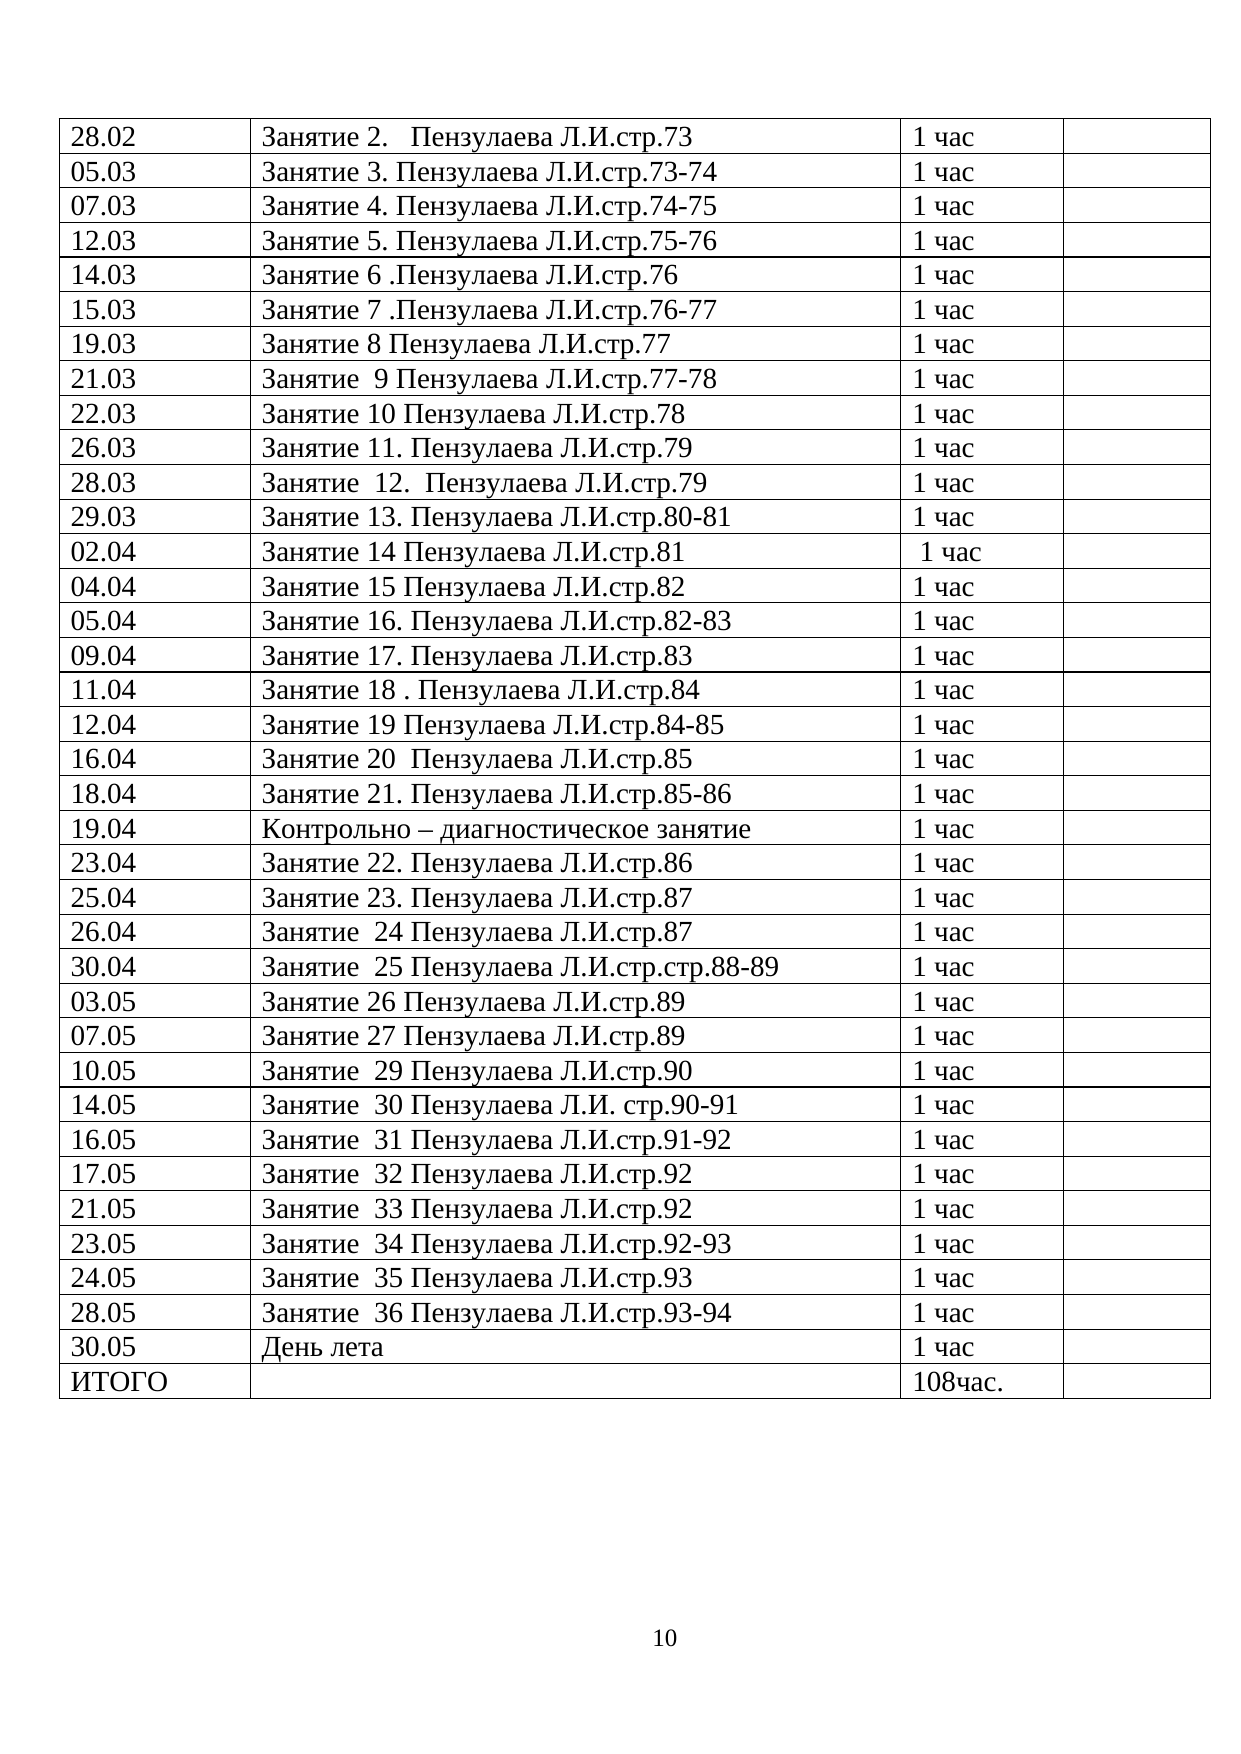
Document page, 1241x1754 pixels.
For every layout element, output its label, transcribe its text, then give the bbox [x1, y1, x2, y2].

table_cell 03.05 [60, 984, 250, 1017]
table_cell [1064, 1260, 1210, 1294]
table_cell [1064, 430, 1210, 464]
table_cell 1 час [901, 742, 1063, 775]
table_cell 30.05 [60, 1330, 250, 1363]
table_cell [1064, 465, 1210, 498]
table_cell Занятие 16. Пензулаева Л.И.стр.82-83 [251, 603, 900, 637]
table_cell [1064, 1364, 1210, 1398]
table_cell 1 час [901, 638, 1063, 671]
table_cell 26.03 [60, 430, 250, 464]
table_cell [1064, 119, 1210, 153]
table_cell Контрольно – диагностическое занятие [251, 811, 900, 844]
table_cell [1064, 1122, 1210, 1156]
table_cell 1 час [901, 1330, 1063, 1363]
table_cell 1 час [901, 880, 1063, 913]
table_cell Занятие 20 Пензулаева Л.И.стр.85 [251, 742, 900, 775]
table_cell 21.03 [60, 361, 250, 395]
table_cell 12.04 [60, 707, 250, 741]
table_cell 23.04 [60, 845, 250, 879]
table_cell Занятие 26 Пензулаева Л.И.стр.89 [251, 984, 900, 1017]
table_cell 1 час [901, 361, 1063, 395]
table_cell 19.03 [60, 327, 250, 360]
table_cell 1 час [901, 707, 1063, 741]
table_cell День лета [251, 1330, 900, 1363]
table_cell 05.04 [60, 603, 250, 637]
table_cell 1 час [901, 776, 1063, 810]
table_cell 1 час [901, 949, 1063, 983]
table_cell 07.05 [60, 1018, 250, 1052]
table_cell 1 час [901, 673, 1063, 706]
table_cell Занятие 34 Пензулаева Л.И.стр.92-93 [251, 1226, 900, 1259]
table_cell [1064, 673, 1210, 706]
table_cell [1064, 638, 1210, 671]
table_cell [1064, 258, 1210, 291]
table_cell [1064, 707, 1210, 741]
table_cell 1 час [901, 984, 1063, 1017]
table_cell 24.05 [60, 1260, 250, 1294]
table_cell Занятие 9 Пензулаева Л.И.стр.77-78 [251, 361, 900, 395]
table_cell 28.05 [60, 1295, 250, 1328]
table_cell 1 час [901, 430, 1063, 464]
table_cell [1064, 984, 1210, 1017]
table_cell 1 час [901, 500, 1063, 533]
table_cell Занятие 3. Пензулаева Л.И.стр.73-74 [251, 154, 900, 187]
table_cell Занятие 13. Пензулаева Л.И.стр.80-81 [251, 500, 900, 533]
table_cell 1 час [901, 915, 1063, 948]
table_cell 12.03 [60, 223, 250, 256]
table_cell 1 час [901, 1053, 1063, 1086]
table_cell Занятие 22. Пензулаева Л.И.стр.86 [251, 845, 900, 879]
table_cell 18.04 [60, 776, 250, 810]
table_cell Занятие 17. Пензулаева Л.И.стр.83 [251, 638, 900, 671]
table_cell 1 час [901, 603, 1063, 637]
table_cell [1064, 154, 1210, 187]
table_cell 28.03 [60, 465, 250, 498]
table_cell 22.03 [60, 396, 250, 429]
table_cell 30.04 [60, 949, 250, 983]
table_cell 1 час [901, 811, 1063, 844]
table_cell 1 час [901, 396, 1063, 429]
table_cell 1 час [901, 188, 1063, 222]
table_cell Занятие 15 Пензулаева Л.И.стр.82 [251, 569, 900, 602]
table_cell 14.03 [60, 258, 250, 291]
table_cell 21.05 [60, 1191, 250, 1225]
table_cell 1 час [901, 1018, 1063, 1052]
table_cell Занятие 14 Пензулаева Л.И.стр.81 [251, 534, 900, 568]
table_cell 29.03 [60, 500, 250, 533]
table_cell Занятие 31 Пензулаева Л.И.стр.91-92 [251, 1122, 900, 1156]
table_cell [1064, 569, 1210, 602]
table_cell [1064, 742, 1210, 775]
table_cell 28.02 [60, 119, 250, 153]
table_cell Занятие 8 Пензулаева Л.И.стр.77 [251, 327, 900, 360]
table_cell Занятие 7 .Пензулаева Л.И.стр.76-77 [251, 292, 900, 326]
table_cell 17.05 [60, 1157, 250, 1190]
table_cell [1064, 396, 1210, 429]
table_cell [1064, 949, 1210, 983]
table_cell 14.05 [60, 1088, 250, 1121]
table_cell ИТОГО [60, 1364, 250, 1398]
table_cell [1064, 1053, 1210, 1086]
table_cell 1 час [901, 119, 1063, 153]
table_cell 1 час [901, 258, 1063, 291]
table_cell 02.04 [60, 534, 250, 568]
table_cell [1064, 534, 1210, 568]
table_cell 1 час [901, 1157, 1063, 1190]
table_cell Занятие 27 Пензулаева Л.И.стр.89 [251, 1018, 900, 1052]
table_cell 16.04 [60, 742, 250, 775]
table_cell Занятие 18 . Пензулаева Л.И.стр.84 [251, 673, 900, 706]
table_cell Занятие 6 .Пензулаева Л.И.стр.76 [251, 258, 900, 291]
table_cell [1064, 500, 1210, 533]
table_cell 1 час [901, 327, 1063, 360]
table_cell [1064, 1191, 1210, 1225]
table_cell Занятие 5. Пензулаева Л.И.стр.75-76 [251, 223, 900, 256]
table_cell Занятие 29 Пензулаева Л.И.стр.90 [251, 1053, 900, 1086]
table_cell [1064, 223, 1210, 256]
table_cell [1064, 188, 1210, 222]
table_cell 15.03 [60, 292, 250, 326]
table_cell [1064, 327, 1210, 360]
table_cell [1064, 292, 1210, 326]
table_cell [1064, 1226, 1210, 1259]
table_cell [1064, 776, 1210, 810]
table_cell [1064, 1018, 1210, 1052]
table_cell 25.04 [60, 880, 250, 913]
table_cell Занятие 23. Пензулаева Л.И.стр.87 [251, 880, 900, 913]
table_cell [1064, 845, 1210, 879]
table_cell Занятие 21. Пензулаева Л.И.стр.85-86 [251, 776, 900, 810]
table_cell [1064, 915, 1210, 948]
table_cell 1 час [901, 1122, 1063, 1156]
table_cell 16.05 [60, 1122, 250, 1156]
table_cell 1 час [901, 154, 1063, 187]
table_cell 10.05 [60, 1053, 250, 1086]
table_cell [1064, 361, 1210, 395]
table_cell Занятие 24 Пензулаева Л.И.стр.87 [251, 915, 900, 948]
table_cell Занятие 12. Пензулаева Л.И.стр.79 [251, 465, 900, 498]
table_cell Занятие 4. Пензулаева Л.И.стр.74-75 [251, 188, 900, 222]
table_cell Занятие 33 Пензулаева Л.И.стр.92 [251, 1191, 900, 1225]
table_cell 05.03 [60, 154, 250, 187]
table_cell 23.05 [60, 1226, 250, 1259]
table_cell [251, 1364, 900, 1398]
table_cell [1064, 1157, 1210, 1190]
table_cell Занятие 10 Пензулаева Л.И.стр.78 [251, 396, 900, 429]
table_cell Занятие 32 Пензулаева Л.И.стр.92 [251, 1157, 900, 1190]
table_cell Занятие 30 Пензулаева Л.И. стр.90-91 [251, 1088, 900, 1121]
table_cell 19.04 [60, 811, 250, 844]
table_cell [1064, 1088, 1210, 1121]
table_cell 1 час [901, 292, 1063, 326]
table_cell Занятие 25 Пензулаева Л.И.стр.стр.88-89 [251, 949, 900, 983]
table_cell 1 час [901, 845, 1063, 879]
table_cell 1 час [901, 1226, 1063, 1259]
table_cell Занятие 19 Пензулаева Л.И.стр.84-85 [251, 707, 900, 741]
table_cell 1 час [901, 534, 1063, 568]
table_cell [1064, 811, 1210, 844]
table_cell Занятие 35 Пензулаева Л.И.стр.93 [251, 1260, 900, 1294]
table_cell 1 час [901, 465, 1063, 498]
table_cell 1 час [901, 1191, 1063, 1225]
table_cell Занятие 36 Пензулаева Л.И.стр.93-94 [251, 1295, 900, 1328]
table_cell 09.04 [60, 638, 250, 671]
table_cell 1 час [901, 1295, 1063, 1328]
table_cell 07.03 [60, 188, 250, 222]
table_cell [1064, 1330, 1210, 1363]
table_cell Занятие 11. Пензулаева Л.И.стр.79 [251, 430, 900, 464]
table_cell 1 час [901, 569, 1063, 602]
table_cell [1064, 603, 1210, 637]
table_cell 26.04 [60, 915, 250, 948]
table_cell 1 час [901, 1088, 1063, 1121]
table_cell Занятие 2. Пензулаева Л.И.стр.73 [251, 119, 900, 153]
table_cell 11.04 [60, 673, 250, 706]
table_cell 1 час [901, 223, 1063, 256]
table_cell 1 час [901, 1260, 1063, 1294]
table_cell 108час. [901, 1364, 1063, 1398]
table_cell [1064, 1295, 1210, 1328]
table_cell [1064, 880, 1210, 913]
table_cell 04.04 [60, 569, 250, 602]
